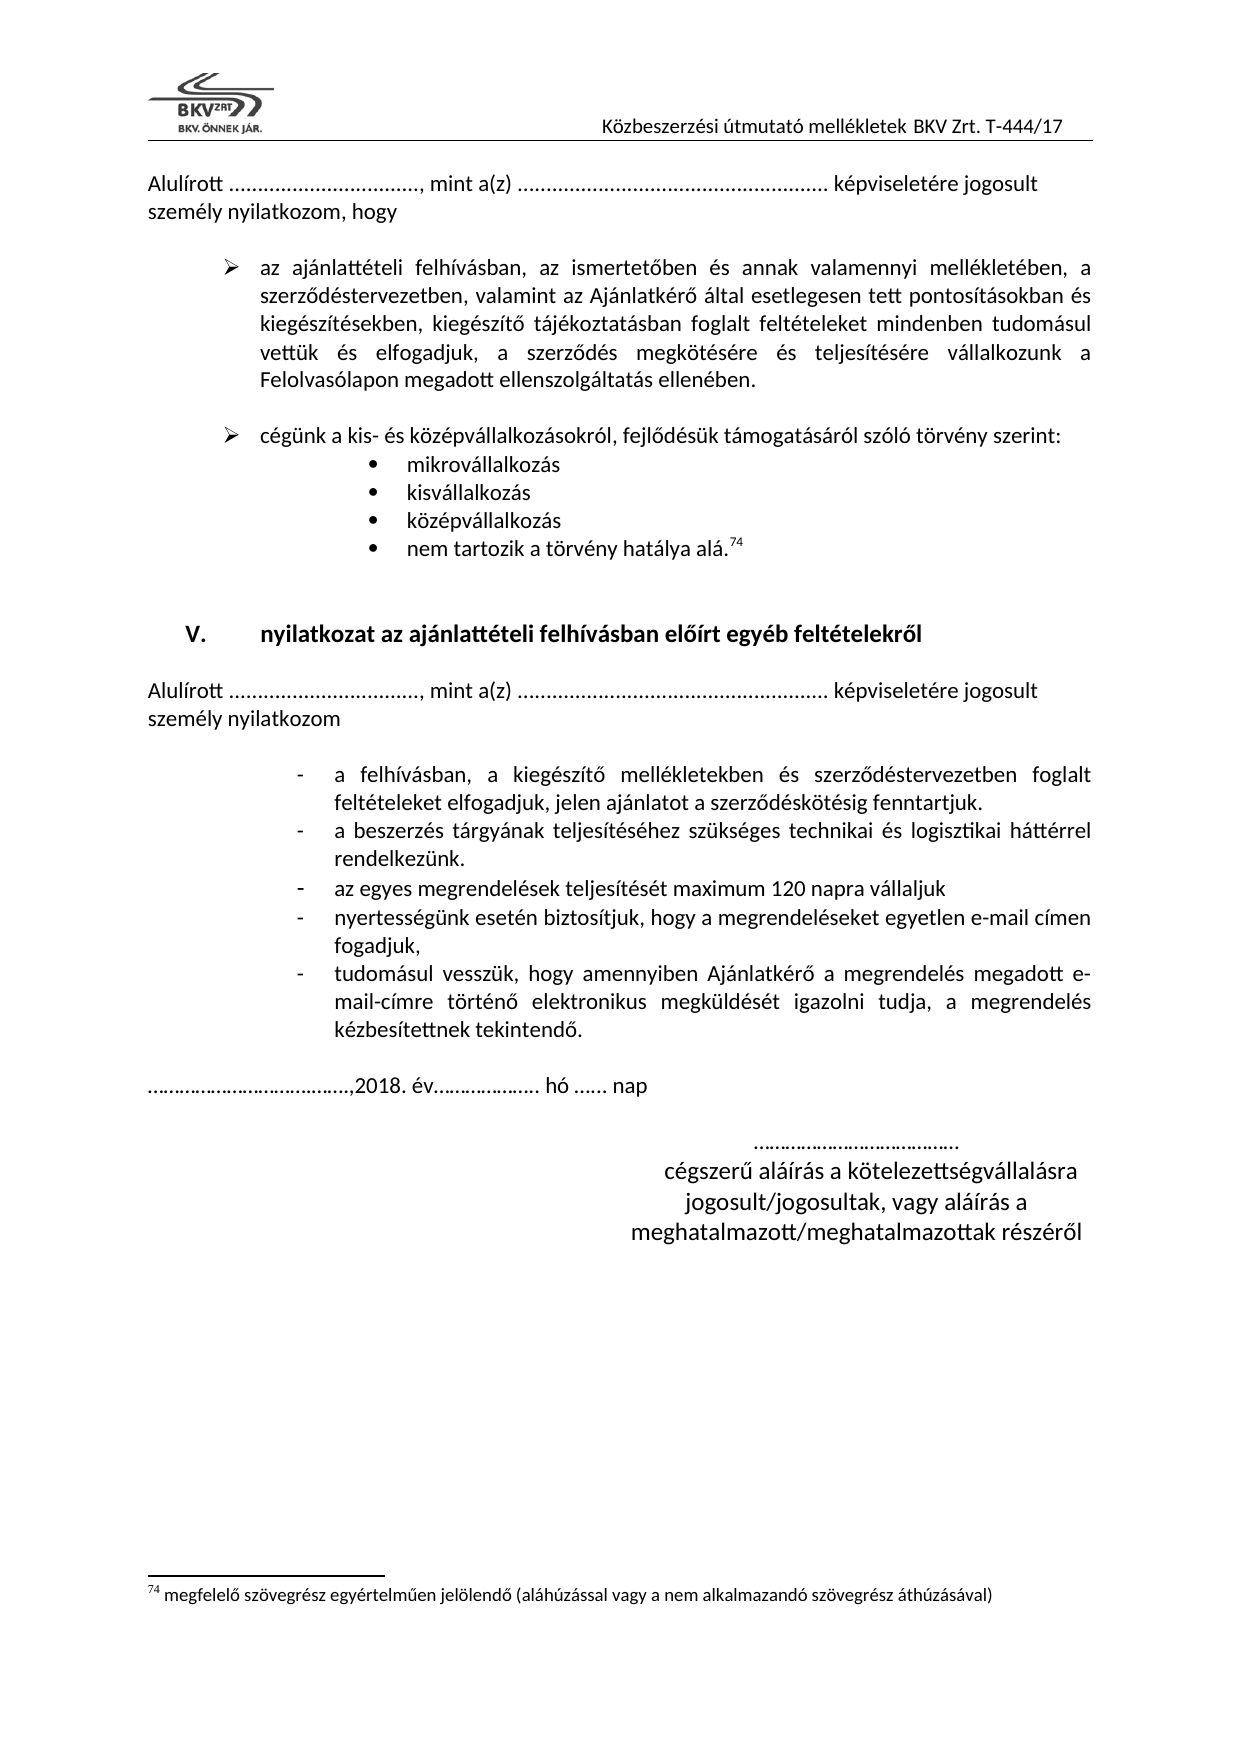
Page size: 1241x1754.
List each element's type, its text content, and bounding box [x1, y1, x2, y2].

picture [147, 73, 275, 134]
text Alulírott ................................., mint a(z) ...................................................... képviseletére jogosult személy nyilatkozom [148, 676, 1093, 732]
list az ajánlattételi felhívásban, az ismertetőben és annak valamennyi mellékletében, a szerződéstervezetben, valamint az Ajánlatkérő által esetlegesen tett pontosításokban és kiegészítésekben, kiegészítő tájékoztatásban foglalt feltételeket mindenben tudomásul vettük és elfogadjuk, a szerződés megkötésére és teljesítésére vállalkozunk a Felolvasólapon megadott ellenszolgáltatás ellenében. [222, 253, 1093, 394]
text cégszerű aláírás a kötelezettségvállalásra jogosult/jogosultak, vagy aláírás a meghatalmazott/meghatalmazottak részéről [620, 1155, 1093, 1247]
text Alulírott ................................., mint a(z) ...................................................... képviseletére jogosult személy nyilatkozom, hogy [148, 169, 1093, 226]
text ………………………………… [148, 1127, 1093, 1155]
list középvállalkozás [369, 506, 1093, 534]
list nyertességünk esetén biztosítjuk, hogy a megrendeléseket egyetlen e-mail címen fogadjuk, [297, 903, 1093, 959]
list kisvállalkozás [369, 478, 1093, 506]
list a beszerzés tárgyának teljesítéséhez szükséges technikai és logisztikai háttérrel rendelkezünk. [297, 816, 1093, 872]
list cégünk a kis- és középvállalkozásokról, fejlődésük támogatásáról szóló törvény szerint: [222, 422, 1093, 450]
list nem tartozik a törvény hatálya alá. [369, 534, 1093, 562]
list nyilatkozat az ajánlattételi felhívásban előírt egyéb feltételekről [185, 618, 1093, 648]
list tudomásul vesszük, hogy amennyiben Ajánlatkérő a megrendelés megadott e-mail-címre történő elektronikus megküldését igazolni tudja, a megrendelés kézbesítettnek tekintendő. [297, 959, 1093, 1043]
text ………………………….…….,2018. év……………….. hó …... nap [148, 1071, 1093, 1099]
list a felhívásban, a kiegészítő mellékletekben és szerződéstervezetben foglalt feltételeket elfogadjuk, jelen ajánlatot a szerződéskötésig fenntartjuk. [297, 760, 1093, 816]
list az egyes megrendelések teljesítését maximum 120 napra vállaljuk [297, 872, 1093, 903]
list mikrovállalkozás [369, 450, 1093, 478]
